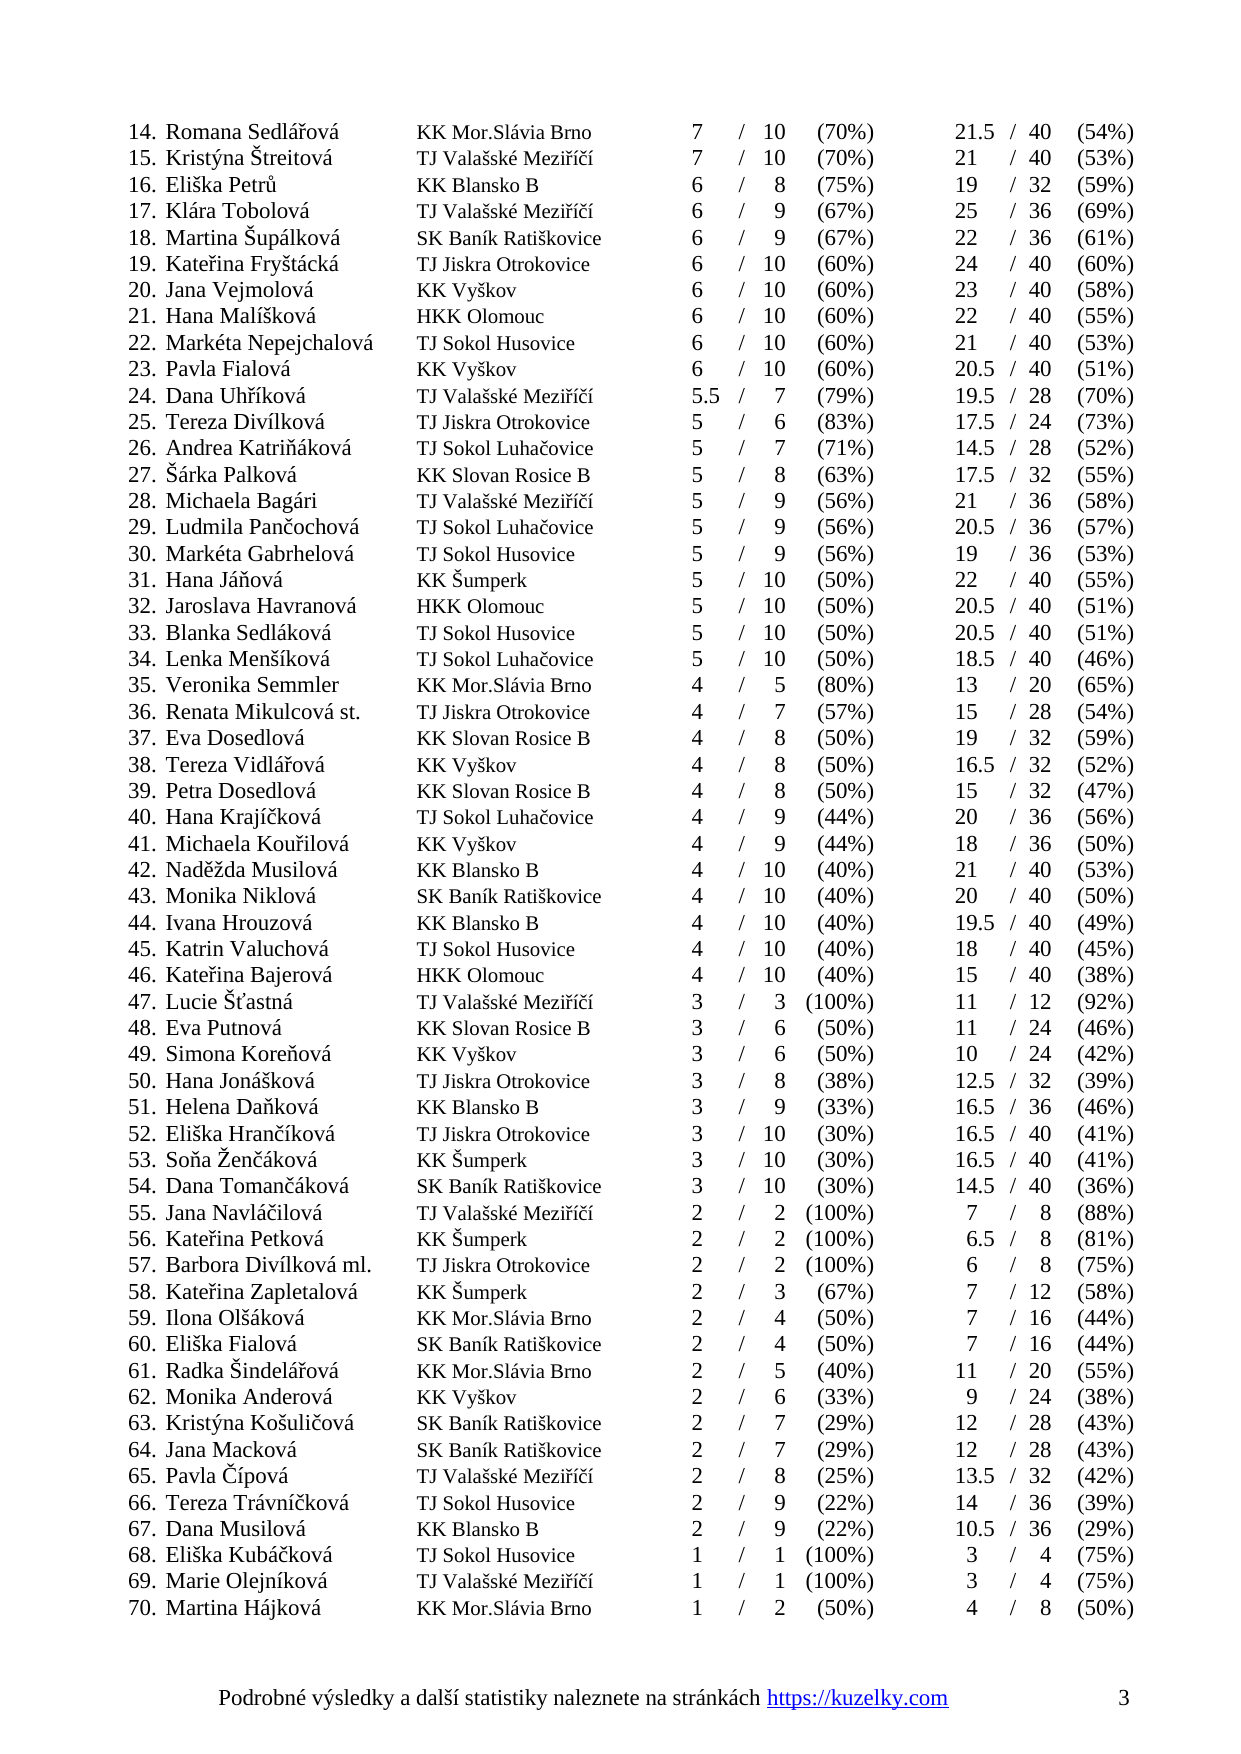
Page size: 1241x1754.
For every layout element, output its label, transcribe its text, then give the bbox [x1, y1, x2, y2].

text 42. Naděžda Musilová KK Blansko B 4 / 10 (40%) 21 / 40 (53%) [106, 856, 1134, 882]
text 45. Katrin Valuchová TJ Sokol Husovice 4 / 10 (40%) 18 / 40 (45%) [106, 935, 1134, 961]
text 46. Kateřina Bajerová HKK Olomouc 4 / 10 (40%) 15 / 40 (38%) [106, 961, 1134, 988]
text 34. Lenka Menšíková TJ Sokol Luhačovice 5 / 10 (50%) 18.5 / 40 (46%) [106, 645, 1134, 672]
text 48. Eva Putnová KK Slovan Rosice B 3 / 6 (50%) 11 / 24 (46%) [106, 1014, 1134, 1041]
text 50. Hana Jonášková TJ Jiskra Otrokovice 3 / 8 (38%) 12.5 / 32 (39%) [106, 1067, 1134, 1093]
text 31. Hana Jáňová KK Šumperk 5 / 10 (50%) 22 / 40 (55%) [106, 566, 1134, 592]
text 47. Lucie Šťastná TJ Valašské Meziříčí 3 / 3 (100%) 11 / 12 (92%) [106, 988, 1134, 1014]
text 52. Eliška Hrančíková TJ Jiskra Otrokovice 3 / 10 (30%) 16.5 / 40 (41%) [106, 1119, 1134, 1146]
text 41. Michaela Kouřilová KK Vyškov 4 / 9 (44%) 18 / 36 (50%) [106, 830, 1134, 856]
text 58. Kateřina Zapletalová KK Šumperk 2 / 3 (67%) 7 / 12 (58%) [106, 1278, 1134, 1304]
text 36. Renata Mikulcová st. TJ Jiskra Otrokovice 4 / 7 (57%) 15 / 28 (54%) [106, 698, 1134, 724]
text 40. Hana Krajíčková TJ Sokol Luhačovice 4 / 9 (44%) 20 / 36 (56%) [106, 803, 1134, 830]
text 14. Romana Sedlářová KK Mor.Slávia Brno 7 / 10 (70%) 21.5 / 40 (54%) [106, 118, 1134, 144]
text 55. Jana Navláčilová TJ Valašské Meziříčí 2 / 2 (100%) 7 / 8 (88%) [106, 1199, 1134, 1225]
text 62. Monika Anderová KK Vyškov 2 / 6 (33%) 9 / 24 (38%) [106, 1383, 1134, 1409]
text 30. Markéta Gabrhelová TJ Sokol Husovice 5 / 9 (56%) 19 / 36 (53%) [106, 540, 1134, 566]
text 70. Martina Hájková KK Mor.Slávia Brno 1 / 2 (50%) 4 / 8 (50%) [106, 1594, 1134, 1620]
text 22. Markéta Nepejchalová TJ Sokol Husovice 6 / 10 (60%) 21 / 40 (53%) [106, 329, 1134, 355]
text 64. Jana Macková SK Baník Ratiškovice 2 / 7 (29%) 12 / 28 (43%) [106, 1436, 1134, 1462]
text 15. Kristýna Štreitová TJ Valašské Meziříčí 7 / 10 (70%) 21 / 40 (53%) [106, 144, 1134, 171]
text 38. Tereza Vidlářová KK Vyškov 4 / 8 (50%) 16.5 / 32 (52%) [106, 751, 1134, 777]
text 33. Blanka Sedláková TJ Sokol Husovice 5 / 10 (50%) 20.5 / 40 (51%) [106, 619, 1134, 645]
text 43. Monika Niklová SK Baník Ratiškovice 4 / 10 (40%) 20 / 40 (50%) [106, 882, 1134, 909]
text 17. Klára Tobolová TJ Valašské Meziříčí 6 / 9 (67%) 25 / 36 (69%) [106, 197, 1134, 223]
text 67. Dana Musilová KK Blansko B 2 / 9 (22%) 10.5 / 36 (29%) [106, 1515, 1134, 1541]
text 35. Veronika Semmler KK Mor.Slávia Brno 4 / 5 (80%) 13 / 20 (65%) [106, 672, 1134, 698]
text 51. Helena Daňková KK Blansko B 3 / 9 (33%) 16.5 / 36 (46%) [106, 1093, 1134, 1119]
text 57. Barbora Divílková ml. TJ Jiskra Otrokovice 2 / 2 (100%) 6 / 8 (75%) [106, 1251, 1134, 1278]
text 69. Marie Olejníková TJ Valašské Meziříčí 1 / 1 (100%) 3 / 4 (75%) [106, 1568, 1134, 1594]
text 61. Radka Šindelářová KK Mor.Slávia Brno 2 / 5 (40%) 11 / 20 (55%) [106, 1357, 1134, 1383]
text 37. Eva Dosedlová KK Slovan Rosice B 4 / 8 (50%) 19 / 32 (59%) [106, 724, 1134, 751]
text 54. Dana Tomančáková SK Baník Ratiškovice 3 / 10 (30%) 14.5 / 40 (36%) [106, 1172, 1134, 1199]
text 60. Eliška Fialová SK Baník Ratiškovice 2 / 4 (50%) 7 / 16 (44%) [106, 1330, 1134, 1357]
text 56. Kateřina Petková KK Šumperk 2 / 2 (100%) 6.5 / 8 (81%) [106, 1225, 1134, 1251]
text 25. Tereza Divílková TJ Jiskra Otrokovice 5 / 6 (83%) 17.5 / 24 (73%) [106, 408, 1134, 434]
text 66. Tereza Trávníčková TJ Sokol Husovice 2 / 9 (22%) 14 / 36 (39%) [106, 1488, 1134, 1515]
text 16. Eliška Petrů KK Blansko B 6 / 8 (75%) 19 / 32 (59%) [106, 171, 1134, 197]
text 28. Michaela Bagári TJ Valašské Meziříčí 5 / 9 (56%) 21 / 36 (58%) [106, 487, 1134, 513]
text 19. Kateřina Fryštácká TJ Jiskra Otrokovice 6 / 10 (60%) 24 / 40 (60%) [106, 250, 1134, 276]
text 21. Hana Malíšková HKK Olomouc 6 / 10 (60%) 22 / 40 (55%) [106, 303, 1134, 329]
text 59. Ilona Olšáková KK Mor.Slávia Brno 2 / 4 (50%) 7 / 16 (44%) [106, 1304, 1134, 1330]
text 49. Simona Koreňová KK Vyškov 3 / 6 (50%) 10 / 24 (42%) [106, 1041, 1134, 1067]
text 39. Petra Dosedlová KK Slovan Rosice B 4 / 8 (50%) 15 / 32 (47%) [106, 777, 1134, 803]
text 65. Pavla Čípová TJ Valašské Meziříčí 2 / 8 (25%) 13.5 / 32 (42%) [106, 1462, 1134, 1488]
text 24. Dana Uhříková TJ Valašské Meziříčí 5.5 / 7 (79%) 19.5 / 28 (70%) [106, 382, 1134, 408]
text 44. Ivana Hrouzová KK Blansko B 4 / 10 (40%) 19.5 / 40 (49%) [106, 909, 1134, 935]
text 26. Andrea Katriňáková TJ Sokol Luhačovice 5 / 7 (71%) 14.5 / 28 (52%) [106, 434, 1134, 461]
text 18. Martina Šupálková SK Baník Ratiškovice 6 / 9 (67%) 22 / 36 (61%) [106, 223, 1134, 250]
text 68. Eliška Kubáčková TJ Sokol Husovice 1 / 1 (100%) 3 / 4 (75%) [106, 1541, 1134, 1568]
text 23. Pavla Fialová KK Vyškov 6 / 10 (60%) 20.5 / 40 (51%) [106, 355, 1134, 382]
text 63. Kristýna Košuličová SK Baník Ratiškovice 2 / 7 (29%) 12 / 28 (43%) [106, 1409, 1134, 1436]
text 20. Jana Vejmolová KK Vyškov 6 / 10 (60%) 23 / 40 (58%) [106, 276, 1134, 303]
text 29. Ludmila Pančochová TJ Sokol Luhačovice 5 / 9 (56%) 20.5 / 36 (57%) [106, 513, 1134, 540]
text 27. Šárka Palková KK Slovan Rosice B 5 / 8 (63%) 17.5 / 32 (55%) [106, 461, 1134, 487]
text 53. Soňa Ženčáková KK Šumperk 3 / 10 (30%) 16.5 / 40 (41%) [106, 1146, 1134, 1172]
text 32. Jaroslava Havranová HKK Olomouc 5 / 10 (50%) 20.5 / 40 (51%) [106, 592, 1134, 619]
